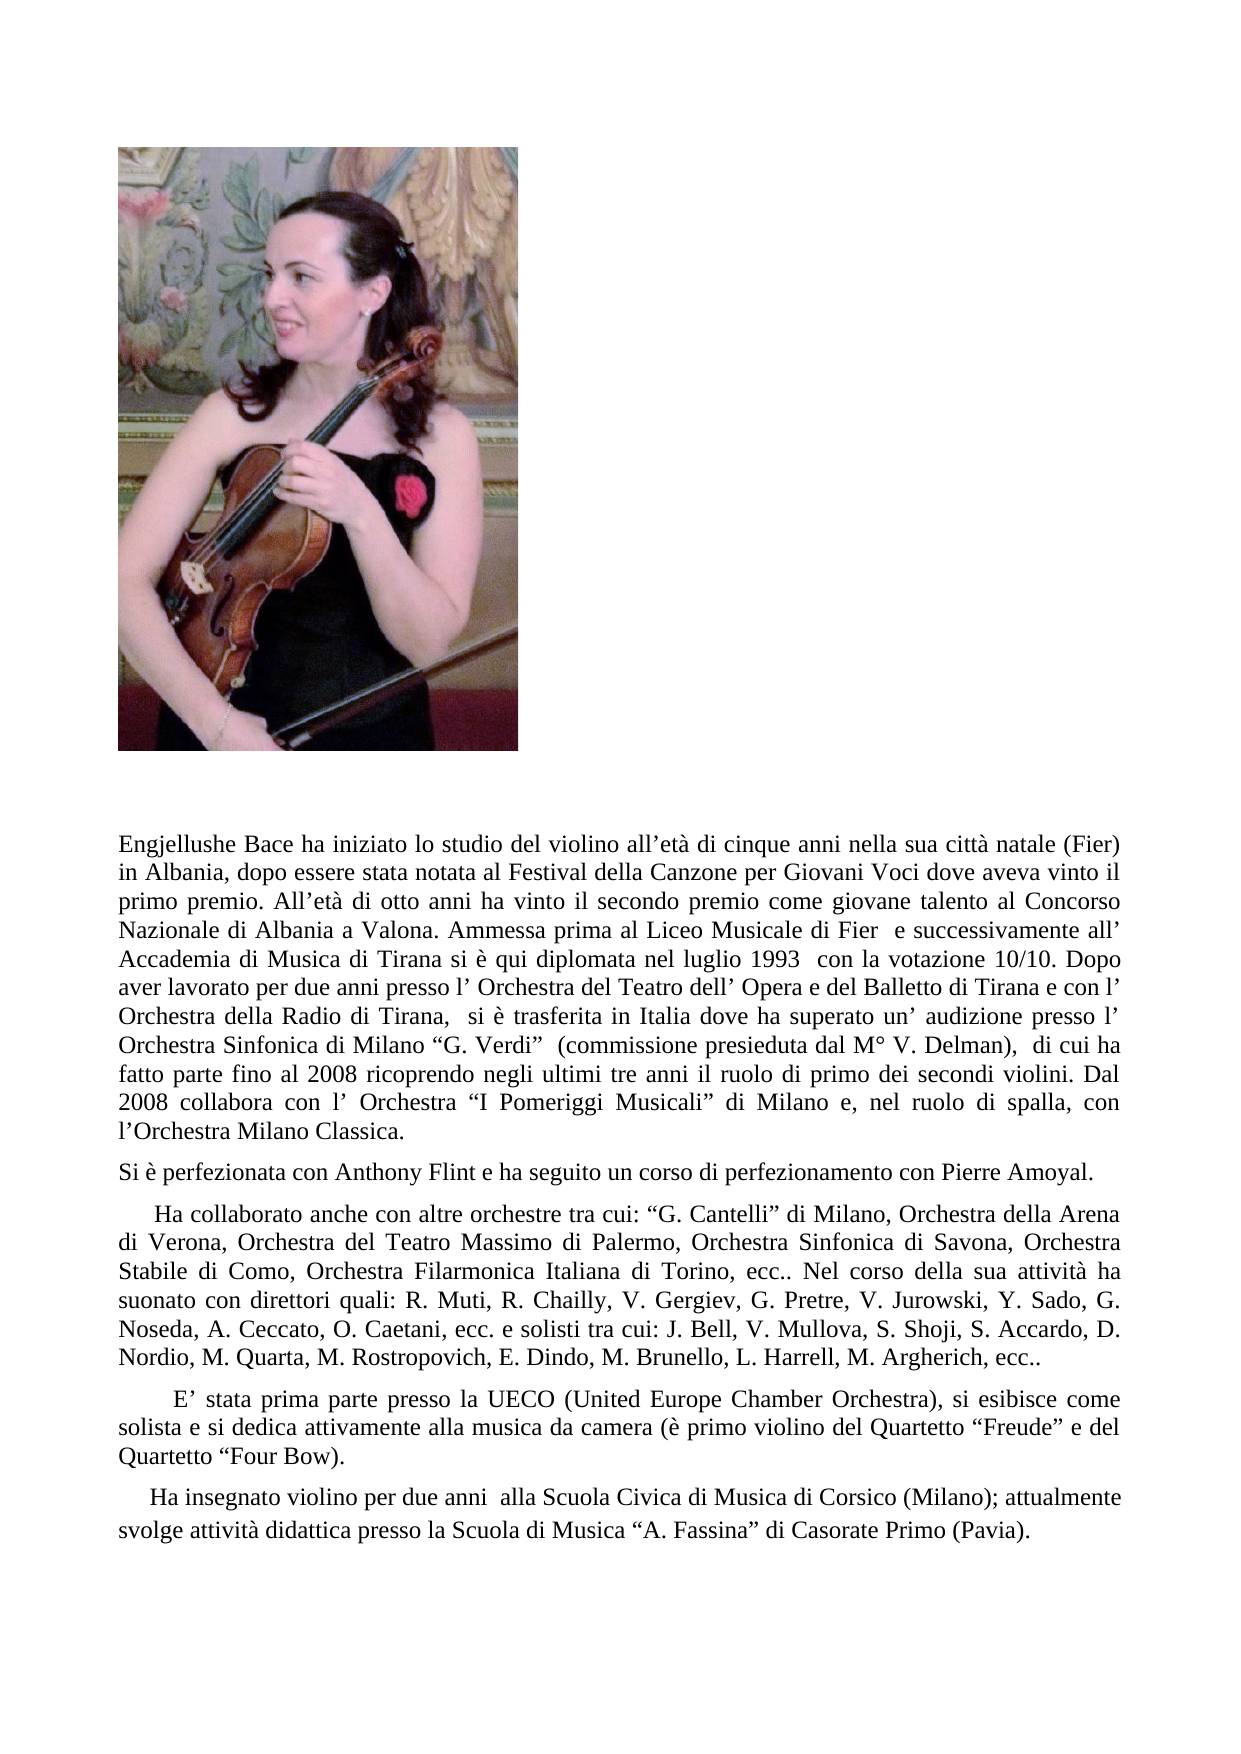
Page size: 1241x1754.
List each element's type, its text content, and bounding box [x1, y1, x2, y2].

text Ha insegnato violino per due anni alla Scuola Civica di Musica di Corsico (Milano); attualmente svolge attività didattica presso la Scuola di Musica “A. Fassina” di Casorate Primo (Pavia). [118, 1482, 1122, 1544]
picture [118, 147, 519, 751]
text Ha collaborato anche con altre orchestre tra cui: “G. Cantelli” di Milano, Orchestra della Arena di Verona, Orchestra del Teatro Massimo di Palermo, Orchestra Sinfonica di Savona, Orchestra Stabile di Como, Orchestra Filarmonica Italiana di Torino, ecc.. Nel corso della sua attività ha suonato con direttori quali: R. Muti, R. Chailly, V. Gergiev, G. Pretre, V. Jurowski, Y. Sado, G. Noseda, A. Ceccato, O. Caetani, ecc. e solisti tra cui: J. Bell, V. Mullova, S. Shoji, S. Accardo, D. Nordio, M. Quarta, M. Rostropovich, E. Dindo, M. Brunello, L. Harrell, M. Argherich, ecc.. [118, 1199, 1122, 1371]
text E’ stata prima parte presso la UECO (United Europe Chamber Orchestra), si esibisce come solista e si dedica attivamente alla musica da camera (è primo violino del Quartetto “Freude” e del Quartetto “Four Bow). [118, 1384, 1122, 1470]
text Si è perfezionata con Anthony Flint e ha seguito un corso di perfezionamento con Pierre Amoyal. [118, 1157, 1122, 1186]
text Engjellushe Bace ha iniziato lo studio del violino all’età di cinque anni nella sua città natale (Fier) in Albania, dopo essere stata notata al Festival della Canzone per Giovani Voci dove aveva vinto il primo premio. All’età di otto anni ha vinto il secondo premio come giovane talento al Concorso Nazionale di Albania a Valona. Ammessa prima al Liceo Musicale di Fier e successivamente all’ Accademia di Musica di Tirana si è qui diplomata nel luglio 1993 con la votazione 10/10. Dopo aver lavorato per due anni presso l’ Orchestra del Teatro dell’ Opera e del Balletto di Tirana e con l’ Orchestra della Radio di Tirana, si è trasferita in Italia dove ha superato un’ audizione presso l’ Orchestra Sinfonica di Milano “G. Verdi” (commissione presieduta dal M° V. Delman), di cui ha fatto parte fino al 2008 ricoprendo negli ultimi tre anni il ruolo di primo dei secondi violini. Dal 2008 collabora con l’ Orchestra “I Pomeriggi Musicali” di Milano e, nel ruolo di spalla, con l’Orchestra Milano Classica. [118, 829, 1122, 1145]
